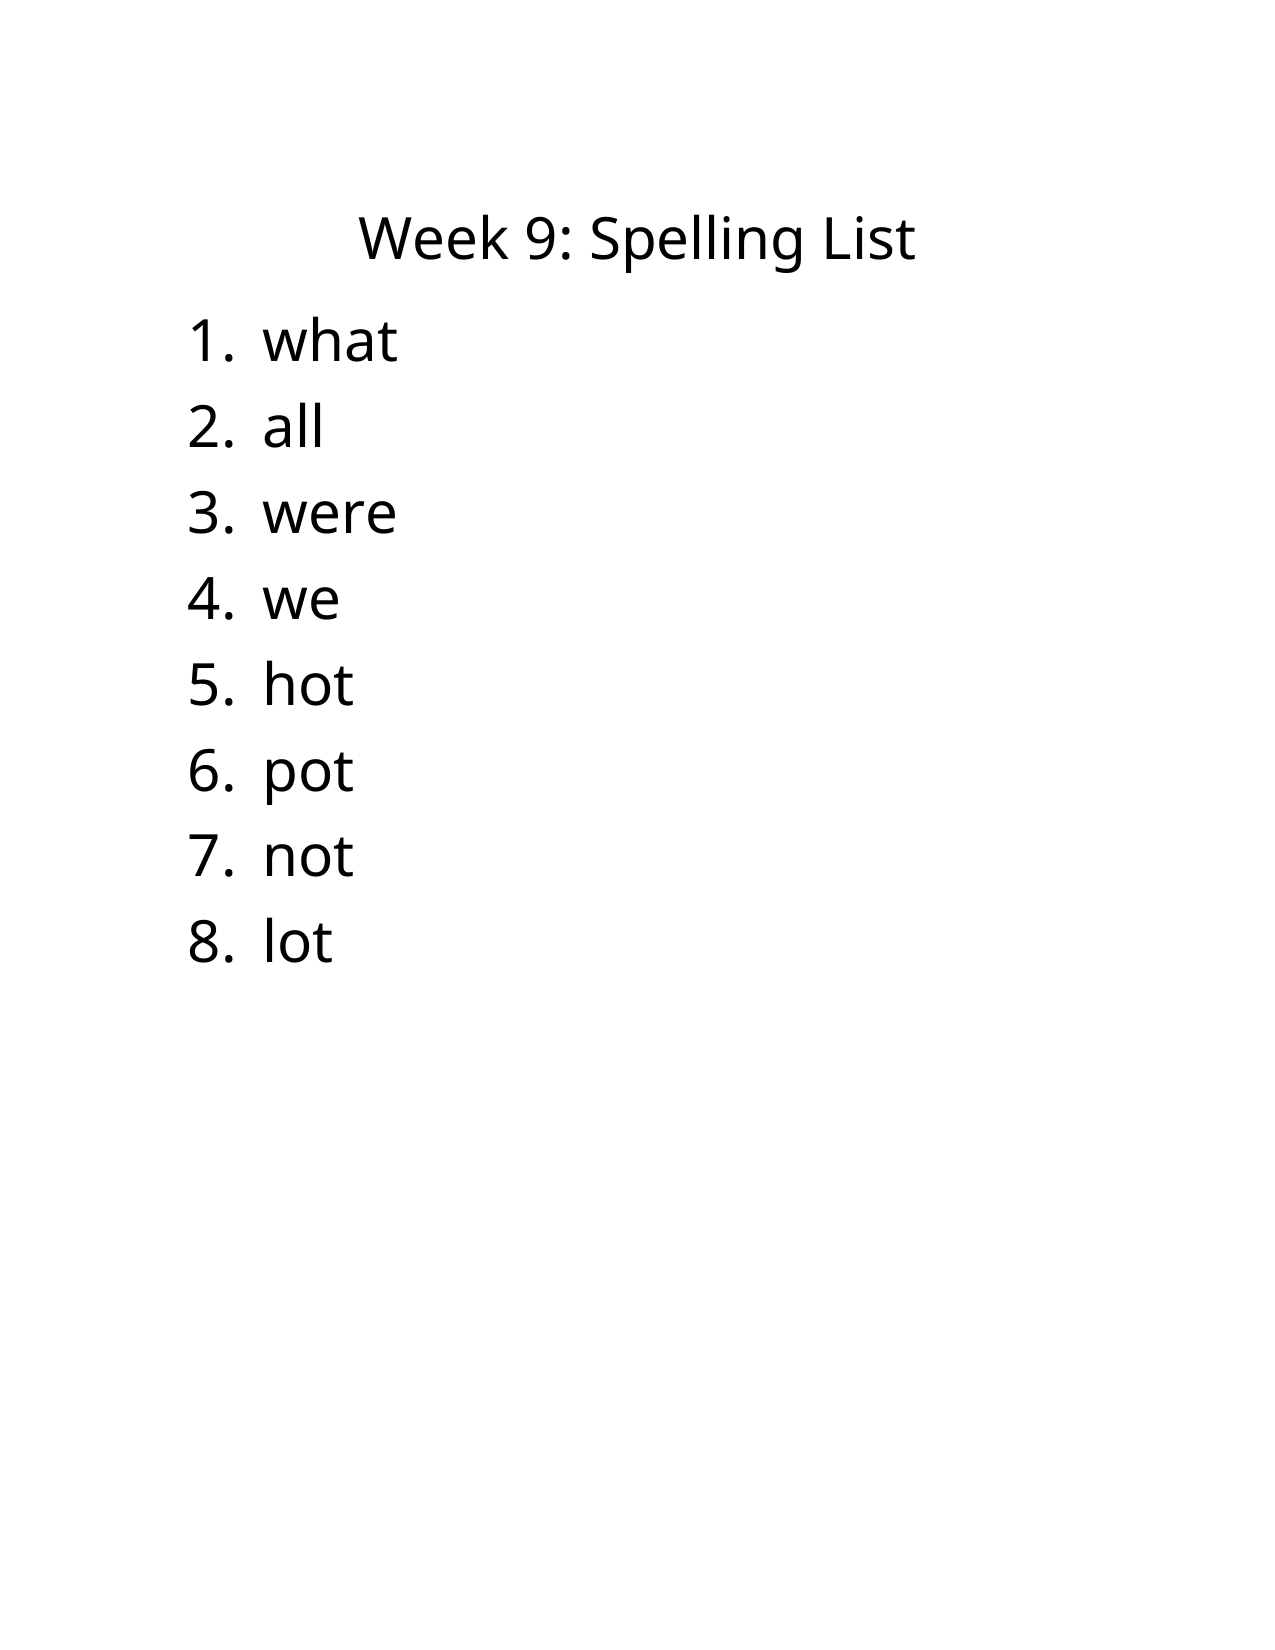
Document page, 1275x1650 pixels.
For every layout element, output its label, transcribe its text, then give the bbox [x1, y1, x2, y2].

list pot [187, 728, 1125, 808]
list not [187, 814, 1125, 894]
list all [187, 385, 1125, 465]
list what [187, 299, 1125, 379]
list were [187, 471, 1125, 551]
list hot [187, 643, 1125, 722]
text Week 9: Spelling List [150, 197, 1125, 276]
list we [187, 557, 1125, 636]
list lot [187, 900, 1125, 980]
